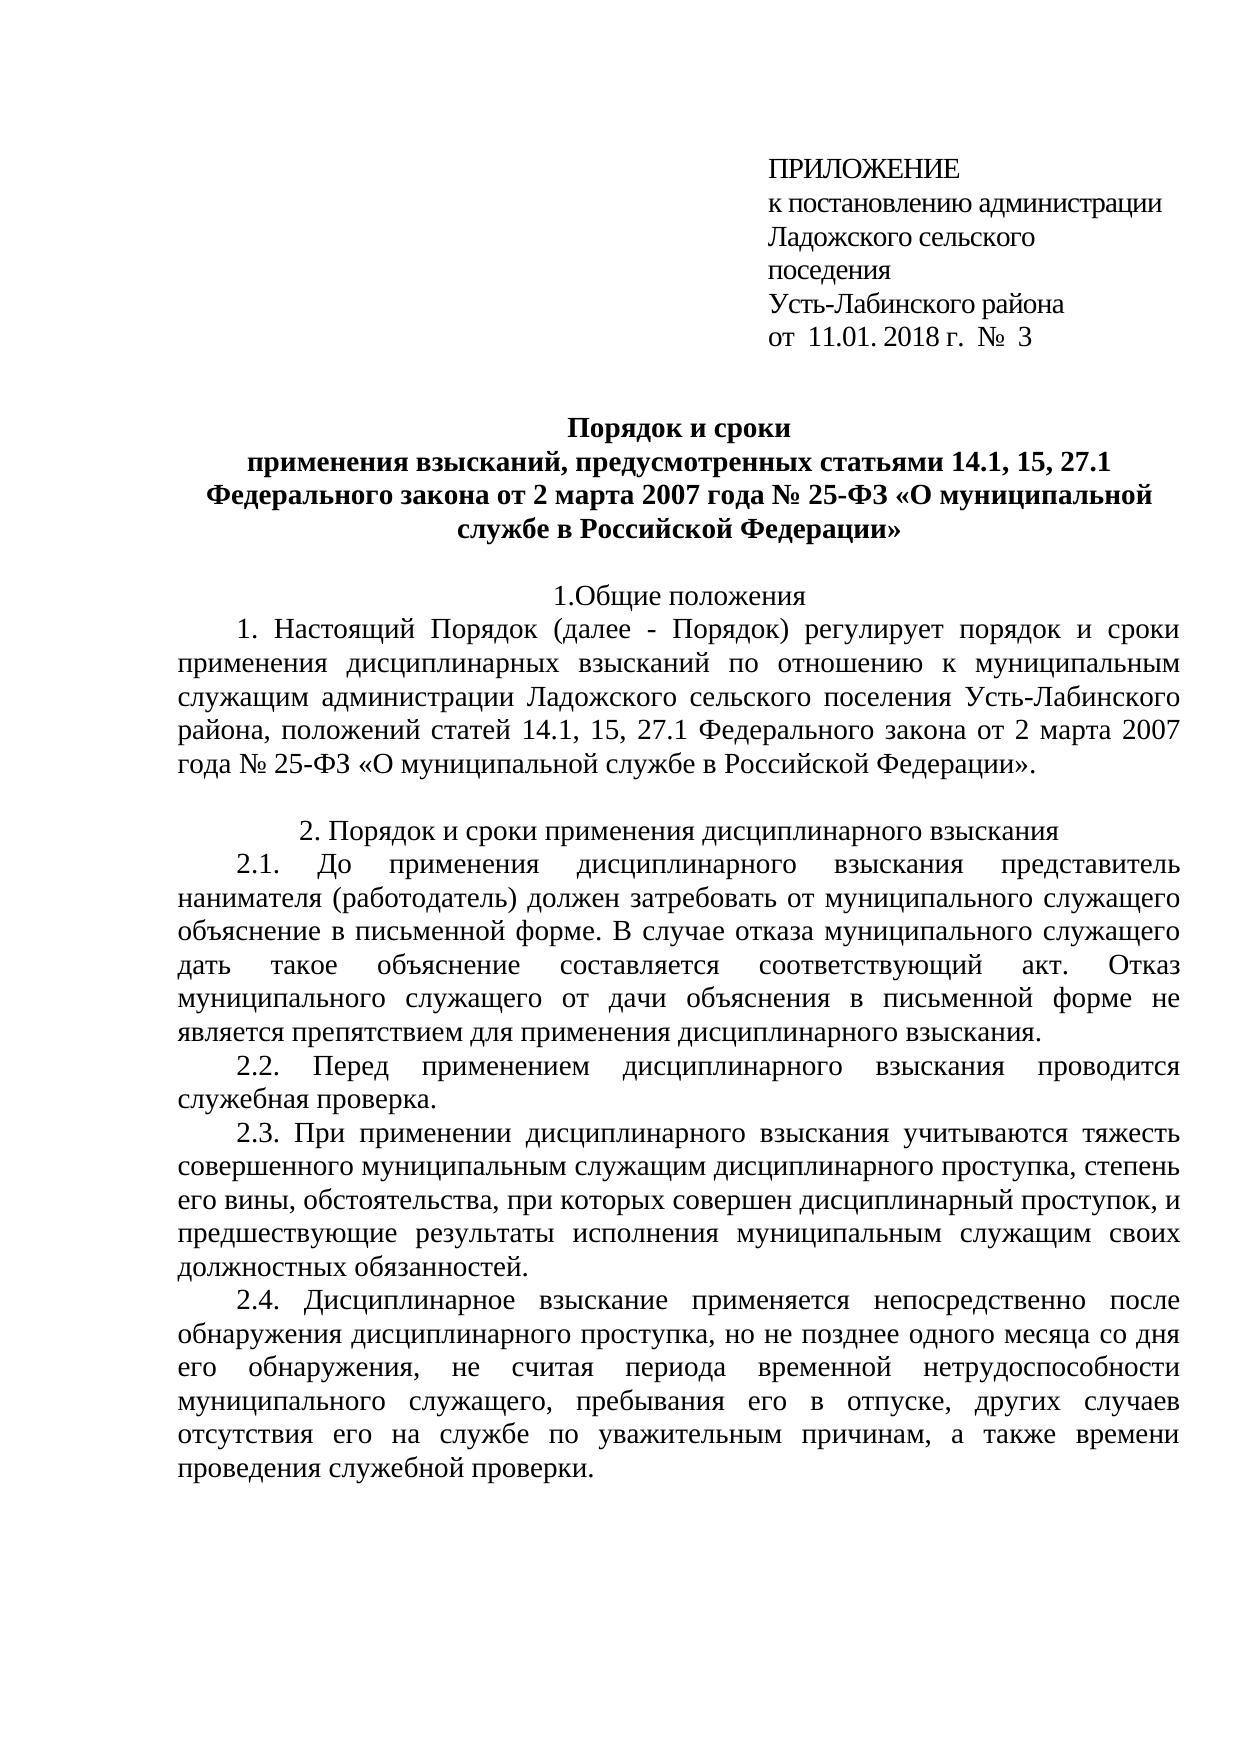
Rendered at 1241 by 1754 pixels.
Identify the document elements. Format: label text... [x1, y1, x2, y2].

text Порядок и сроки [177, 410, 1181, 444]
text 2.3. При применении дисциплинарного взыскания учитываются тяжесть совершенного муниципальным служащим дисциплинарного проступка, степень его вины, обстоятельства, при которых совершен дисциплинарный проступок, и предшествующие результаты исполнения муниципальным служащим своих должностных обязанностей. [177, 1115, 1181, 1282]
text 2.1. До применения дисциплинарного взыскания представитель нанимателя (работодатель) должен затребовать от муниципального служащего объяснение в письменной форме. В случае отказа муниципального служащего дать такое объяснение составляется соответствующий акт. Отказ муниципального служащего от дачи объяснения в письменной форме не является препятствием для применения дисциплинарного взыскания. [177, 846, 1181, 1048]
text от 11.01. 2018 г. № 3 [177, 319, 1181, 353]
text к постановлению администрации [177, 185, 1181, 219]
text 2. Порядок и сроки применения дисциплинарного взыскания [177, 813, 1181, 846]
text 1.Общие положения [177, 578, 1181, 612]
text ПРИЛОЖЕНИЕ [177, 152, 1181, 185]
text Усть-Лабинского района [177, 286, 1181, 319]
text применения взысканий, предусмотренных статьями 14.1, 15, 27.1 Федерального закона от 2 марта 2007 года № 25-ФЗ «О муниципальной службе в Российской Федерации» [177, 444, 1181, 544]
text 2.4. Дисциплинарное взыскание применяется непосредственно после обнаружения дисциплинарного проступка, но не позднее одного месяца со дня его обнаружения, не считая периода временной нетрудоспособности муниципального служащего, пребывания его в отпуске, других случаев отсутствия его на службе по уважительным причинам, а также времени проведения служебной проверки. [177, 1282, 1181, 1484]
text 1. Настоящий Порядок (далее - Порядок) регулирует порядок и сроки применения дисциплинарных взысканий по отношению к муниципальным служащим администрации Ладожского сельского поселения Усть-Лабинского района, положений статей 14.1, 15, 27.1 Федерального закона от 2 марта 2007 года № 25-ФЗ «О муниципальной службе в Российской Федерации». [177, 612, 1181, 779]
text поседения [177, 252, 1181, 286]
text Ладожского сельского [177, 219, 1181, 252]
text 2.2. Перед применением дисциплинарного взыскания проводится служебная проверка. [177, 1048, 1181, 1115]
